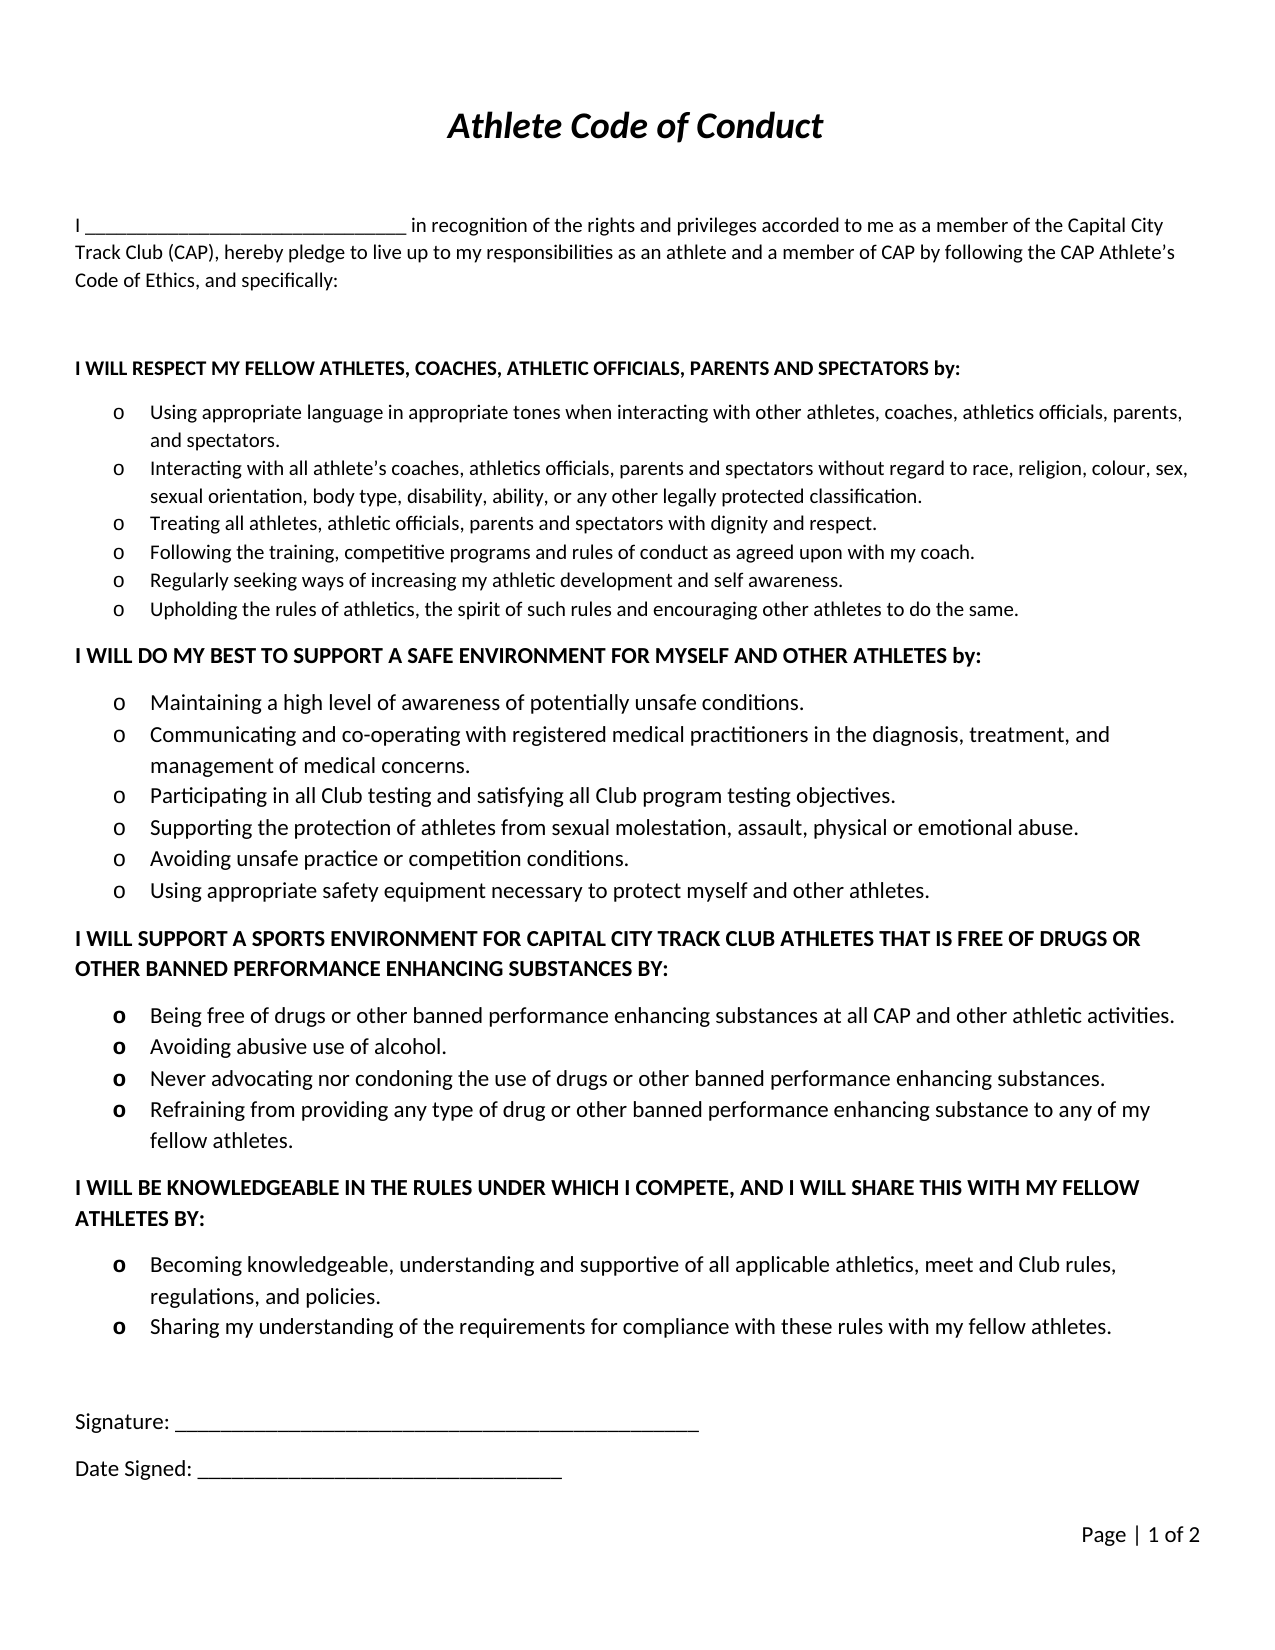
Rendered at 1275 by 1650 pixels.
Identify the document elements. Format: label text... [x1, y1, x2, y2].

text Date Signed: ________________________________ [75, 1454, 1200, 1482]
list Never advocating nor condoning the use of drugs or other banned performance enhancing substances. [112, 1064, 1200, 1093]
list Treating all athletes, athletic officials, parents and spectators with dignity and respect. [112, 511, 1200, 537]
text Athlete Code of Conduct [75, 102, 1200, 148]
list Being free of drugs or other banned performance enhancing substances at all CAP and other athletic activities. [112, 1001, 1200, 1030]
text I WILL BE KNOWLEDGEABLE IN THE RULES UNDER WHICH I COMPETE, AND I WILL SHARE THIS WITH MY FELLOW ATHLETES BY: [75, 1173, 1200, 1232]
list Becoming knowledgeable, understanding and supportive of all applicable athletics, meet and Club rules, regulations, and policies. [112, 1251, 1200, 1310]
list Using appropriate safety equipment necessary to protect myself and other athletes. [112, 876, 1200, 905]
list Supporting the protection of athletes from sexual molestation, assault, physical or emotional abuse. [112, 813, 1200, 842]
list Following the training, competitive programs and rules of conduct as agreed upon with my coach. [112, 539, 1200, 566]
text I _______________________________ in recognition of the rights and privileges accorded to me as a member of the Capital City Track Club (CAP), hereby pledge to live up to my responsibilities as an athlete and a member of CAP by following the CAP Athlete’s Code of Ethics, and specifically: [75, 212, 1200, 292]
list Upholding the rules of athletics, the spirit of such rules and encouraging other athletes to do the same. [112, 596, 1200, 623]
list Interacting with all athlete’s coaches, athletics officials, parents and spectators without regard to race, religion, colour, sex, sexual orientation, body type, disability, ability, or any other legally protected classification. [112, 455, 1200, 509]
list Avoiding abusive use of alcohol. [112, 1032, 1200, 1062]
text I WILL DO MY BEST TO SUPPORT A SAFE ENVIRONMENT FOR MYSELF AND OTHER ATHLETES by: [75, 641, 1200, 669]
list Avoiding unsafe practice or competition conditions. [112, 844, 1200, 873]
list Sharing my understanding of the requirements for compliance with these rules with my fellow athletes. [112, 1312, 1200, 1341]
list Regularly seeking ways of increasing my athletic development and self awareness. [112, 568, 1200, 594]
text Signature: ______________________________________________ [75, 1407, 1200, 1435]
text I WILL RESPECT MY FELLOW ATHLETES, COACHES, ATHLETIC OFFICIALS, PARENTS AND SPECTATORS by: [75, 355, 1200, 380]
list Communicating and co-operating with registered medical practitioners in the diagnosis, treatment, and management of medical concerns. [112, 720, 1200, 779]
text I WILL SUPPORT A SPORTS ENVIRONMENT FOR CAPITAL CITY TRACK CLUB ATHLETES THAT IS FREE OF DRUGS OR OTHER BANNED PERFORMANCE ENHANCING SUBSTANCES BY: [75, 924, 1200, 982]
list Using appropriate language in appropriate tones when interacting with other athletes, coaches, athletics officials, parents, and spectators. [112, 399, 1200, 453]
list Participating in all Club testing and satisfying all Club program testing objectives. [112, 781, 1200, 811]
list Maintaining a high level of awareness of potentially unsafe conditions. [112, 688, 1200, 717]
list Refraining from providing any type of drug or other banned performance enhancing substance to any of my fellow athletes. [112, 1095, 1200, 1155]
